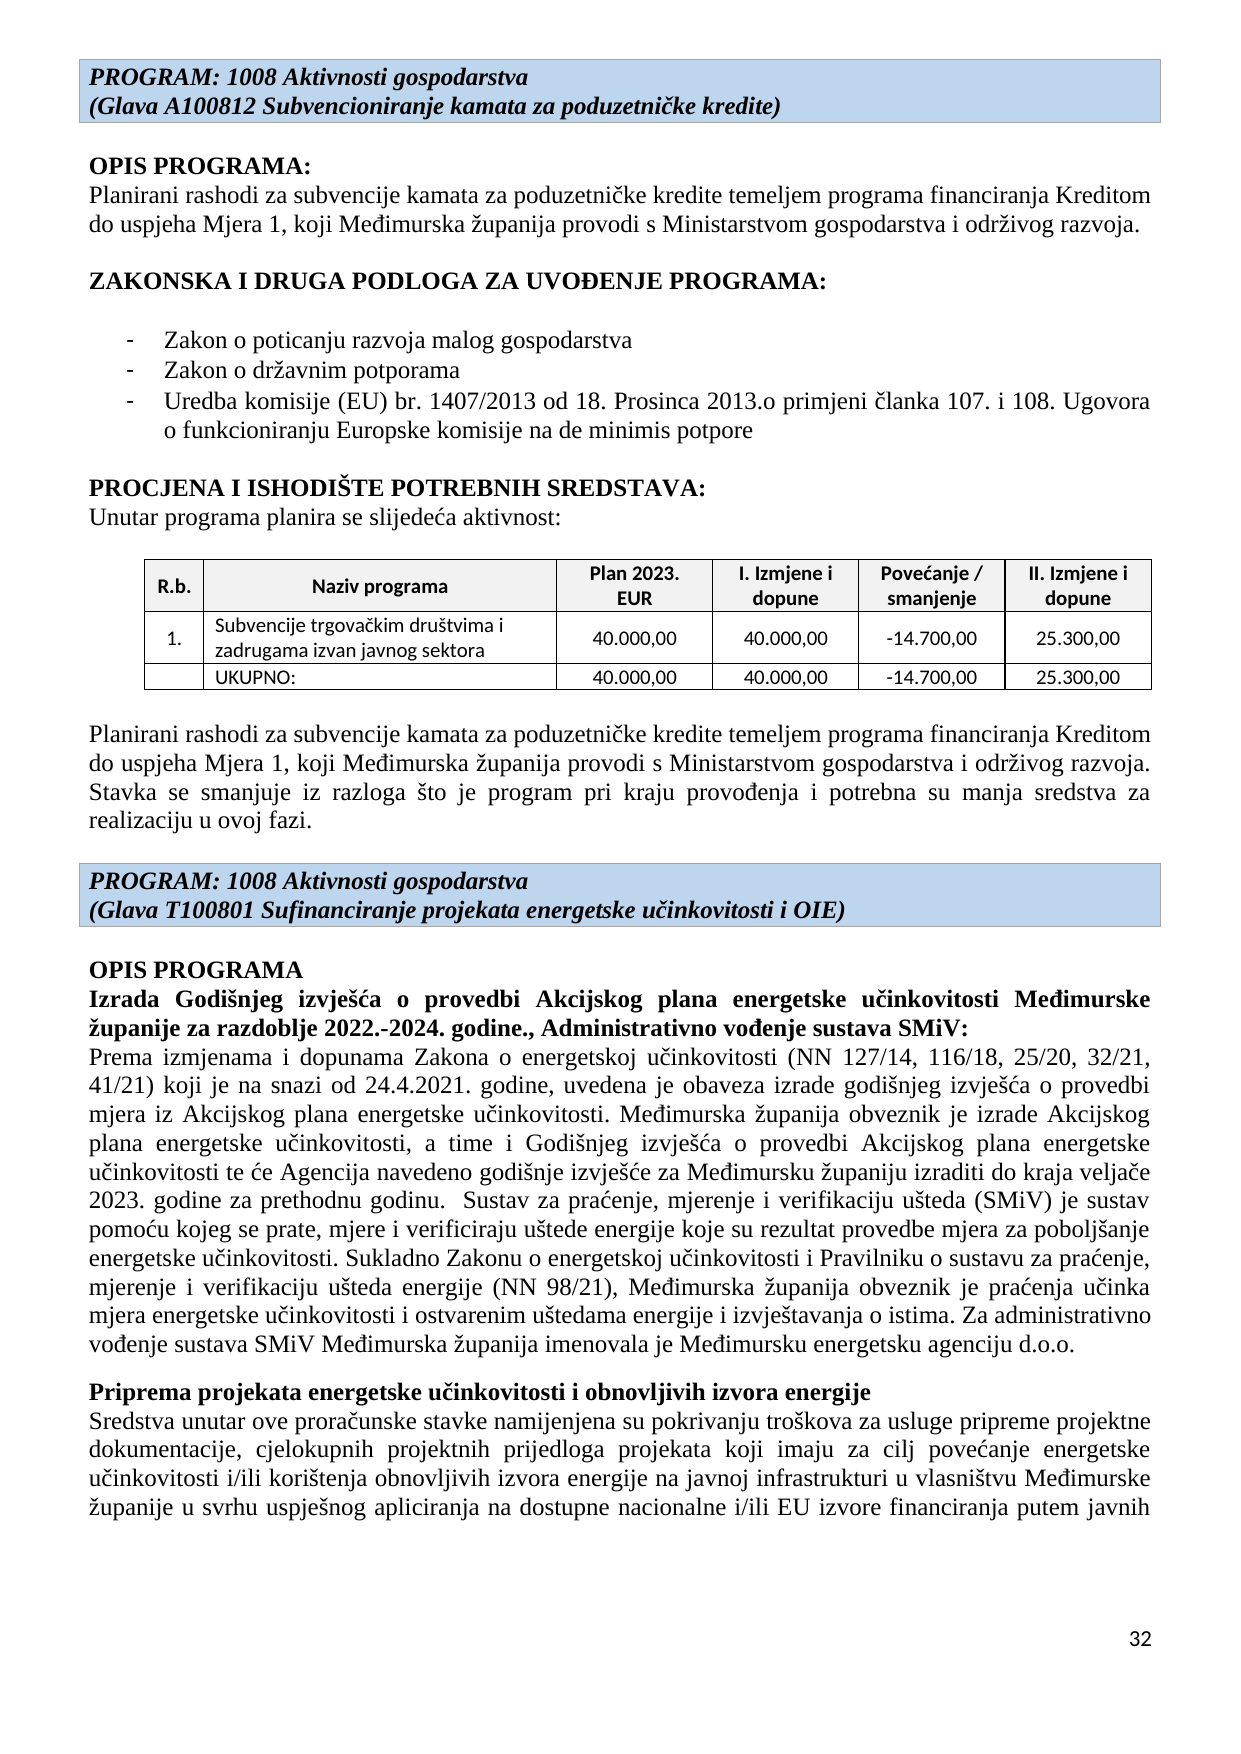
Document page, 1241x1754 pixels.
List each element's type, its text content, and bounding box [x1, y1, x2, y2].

text OPIS PROGRAMA [89, 955, 1152, 984]
table_header R.b. [145, 560, 203, 611]
text Planirani rashodi za subvencije kamata za poduzetničke kredite temeljem programa financiranja Kreditom do uspjeha Mjera 1, koji Međimurska županija provodi s Ministarstvom gospodarstva i održivog razvoja. Stavka se smanjuje iz razloga što je program pri kraju provođenja i potrebna su manja sredstva za realizaciju u ovoj fazi. [89, 719, 1152, 834]
text ZAKONSKA I DRUGA PODLOGA ZA UVOĐENJE PROGRAMA: [89, 266, 1152, 295]
list Zakon o državnim potporama [126, 354, 1152, 385]
table_cell 1. [145, 612, 203, 663]
table_header II. Izmjene i dopune [1006, 560, 1151, 611]
table_cell 25.300,00 [1006, 664, 1151, 689]
text Izrada Godišnjeg izvješća o provedbi Akcijskog plana energetske učinkovitosti Međimurske županije za razdoblje 2022.-2024. godine., Administrativno vođenje sustava SMiV: [89, 984, 1152, 1042]
text Planirani rashodi za subvencije kamata za poduzetničke kredite temeljem programa financiranja Kreditom do uspjeha Mjera 1, koji Međimurska županija provodi s Ministarstvom gospodarstva i održivog razvoja. [89, 180, 1152, 238]
table_header Naziv programa [204, 560, 556, 611]
text (Glava A100812 Subvencioniranje kamata za poduzetničke kredite) [80, 88, 1160, 122]
text PROGRAM: 1008 Aktivnosti gospodarstva [80, 60, 1160, 88]
text PROCJENA I ISHODIŠTE POTREBNIH SREDSTAVA: [89, 473, 1152, 502]
text (Glava T100801 Sufinanciranje projekata energetske učinkovitosti i OIE) [80, 892, 1160, 926]
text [89, 1406, 1152, 1521]
table_cell UKUPNO: [204, 664, 556, 689]
list Zakon o poticanju razvoja malog gospodarstva [126, 324, 1152, 354]
table_header Plan 2023. EUR [557, 560, 712, 611]
table_cell 40.000,00 [713, 612, 858, 663]
table_cell Subvencije trgovačkim društvima i zadrugama izvan javnog sektora [204, 612, 556, 663]
list Uredba komisije (EU) br. 1407/2013 od 18. Prosinca 2013.o primjeni članka 107. i 108. Ugovora o funkcioniranju Europske komisije na de minimis potpore [126, 385, 1152, 444]
table_cell -14.700,00 [859, 612, 1004, 663]
table_cell 40.000,00 [557, 664, 712, 689]
text Prema izmjenama i dopunama Zakona o energetskoj učinkovitosti (NN 127/14, 116/18, 25/20, 32/21, 41/21) koji je na snazi od 24.4.2021. godine, uvedena je obaveza izrade godišnjeg izvješća o provedbi mjera iz Akcijskog plana energetske učinkovitosti. Međimurska županija obveznik je izrade Akcijskog plana energetske učinkovitosti, a time i Godišnjeg izvješća o provedbi Akcijskog plana energetske učinkovitosti te će Agencija navedeno godišnje izvješće za Međimursku županiju izraditi do kraja veljače 2023. godine za prethodnu godinu. Sustav za praćenje, mjerenje i verifikaciju ušteda (SMiV) je sustav pomoću kojeg se prate, mjere i verificiraju uštede energije koje su rezultat provedbe mjera za poboljšanje energetske učinkovitosti. Sukladno Zakonu o energetskoj učinkovitosti i Pravilniku o sustavu za praćenje, mjerenje i verifikaciju ušteda energije (NN 98/21), Međimurska županija obveznik je praćenja učinka mjera energetske učinkovitosti i ostvarenim uštedama energije i izvještavanja o istima. Za administrativno vođenje sustava SMiV Međimurska županija imenovala je Međimursku energetsku agenciju d.o.o. [89, 1042, 1152, 1358]
text PROGRAM: 1008 Aktivnosti gospodarstva [80, 864, 1160, 892]
table_cell 40.000,00 [557, 612, 712, 663]
table_cell 25.300,00 [1006, 612, 1151, 663]
table_cell 40.000,00 [713, 664, 858, 689]
table_cell [145, 664, 203, 689]
text Unutar programa planira se slijedeća aktivnost: [89, 502, 1152, 530]
table_cell -14.700,00 [859, 664, 1004, 689]
table_header I. Izmjene i dopune [713, 560, 858, 611]
table_header Povećanje / smanjenje [859, 560, 1004, 611]
text OPIS PROGRAMA: [89, 151, 1152, 180]
text Priprema projekata energetske učinkovitosti i obnovljivih izvora energije [89, 1377, 1152, 1406]
